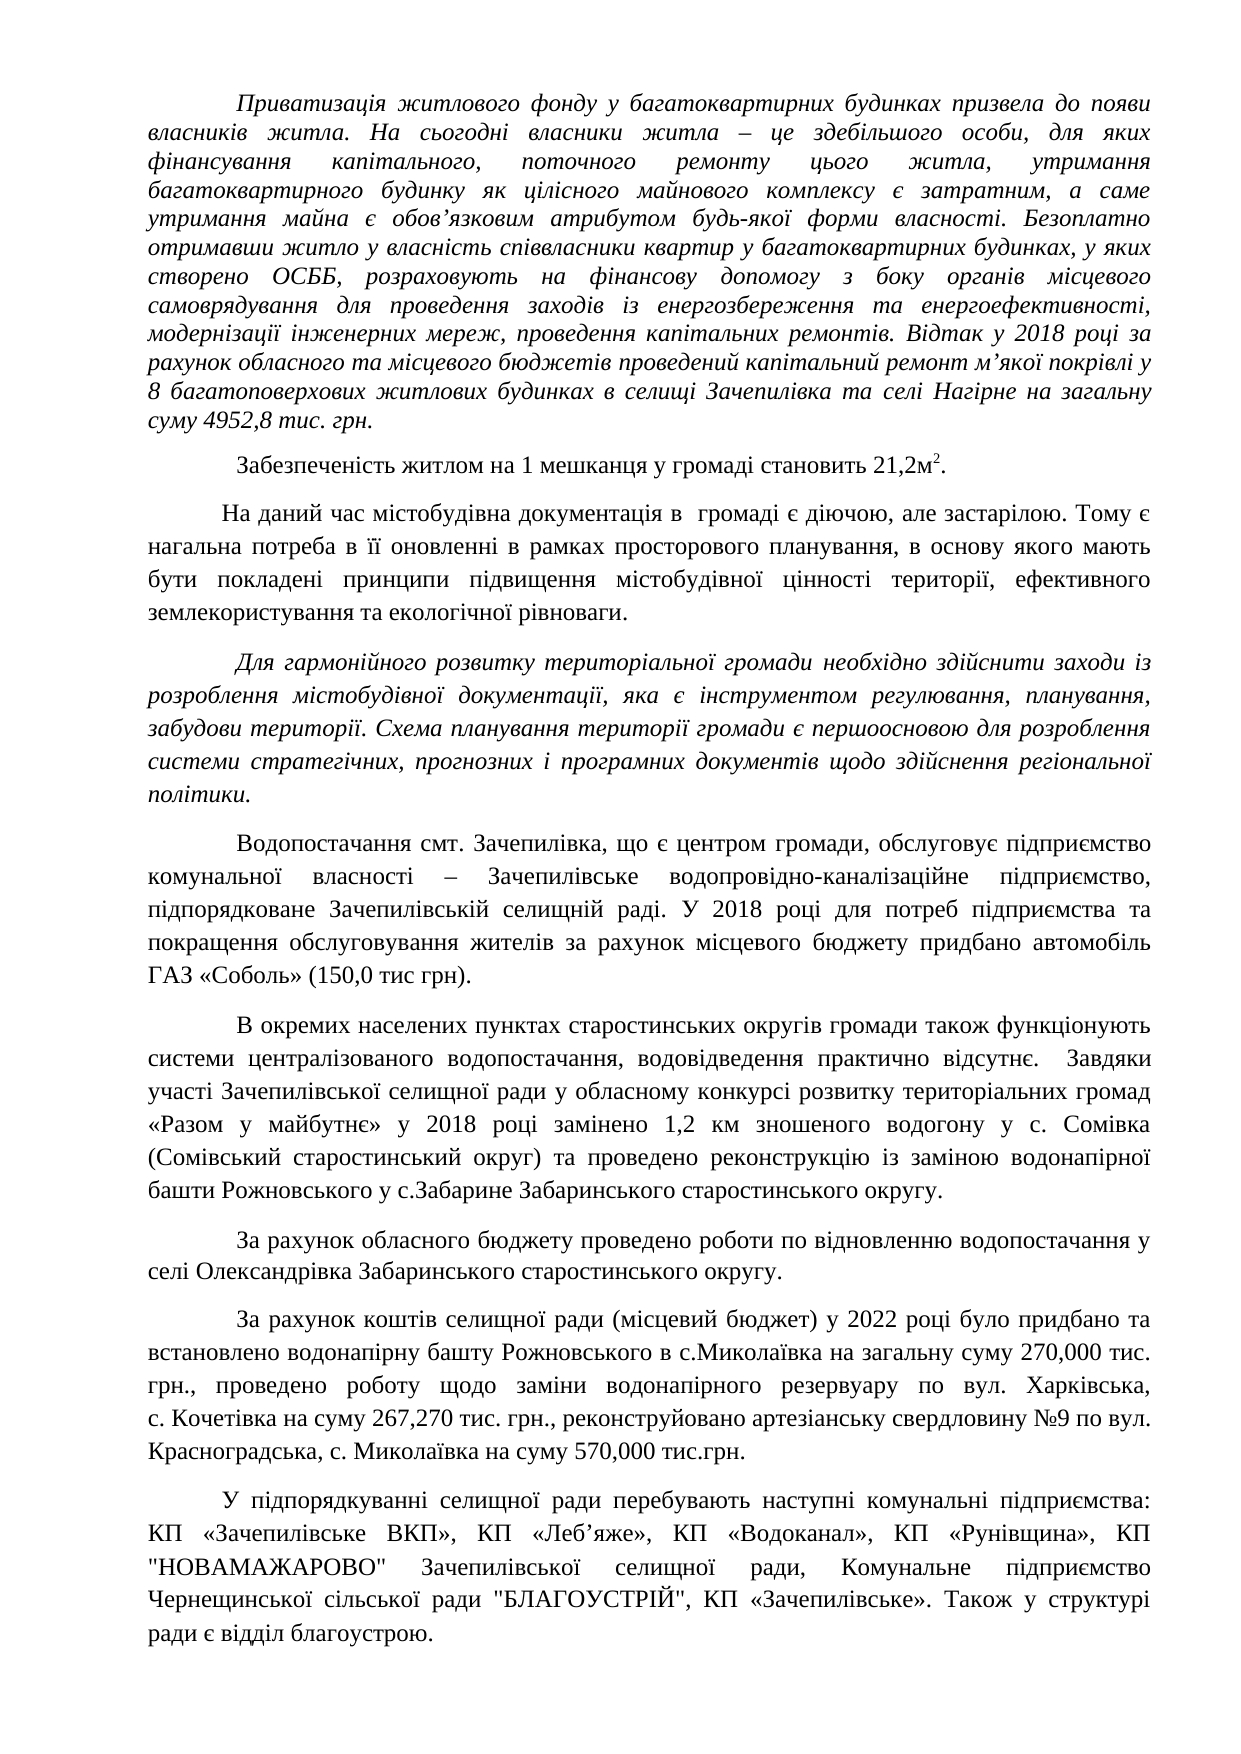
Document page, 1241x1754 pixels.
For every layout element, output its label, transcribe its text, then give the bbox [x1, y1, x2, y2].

text За рахунок обласного бюджету проведено роботи по відновленню водопостачання у селі Олександрівка Забаринського старостинського округу. [148, 1225, 1152, 1285]
text У підпорядкуванні селищної ради перебувають наступні комунальні підприємства: КП «Зачепилівське ВКП», КП «Леб’яже», КП «Водоканал», КП «Рунівщина», КП "НОВАМАЖАРОВО" Зачепилівської селищної ради, Комунальне підприємство Чернещинської сільської ради "БЛАГОУСТРІЙ", КП «Зачепилівське». Також у структурі ради є відділ благоустрою. [148, 1486, 1152, 1646]
list На даний час містобудівна документація в громаді є діючою, але застарілою. Тому є нагальна потреба в її оновленні в рамках просторового планування, в основу якого мають бути покладені принципи підвищення містобудівної цінності території, ефективного землекористування та екологічної рівноваги. [148, 498, 1152, 626]
text Забезпеченість житлом на 1 мешканця у громаді становить 21,2м2. [148, 450, 1152, 479]
text Приватизація житлового фонду у багатоквартирних будинках призвела до появи власників житла. На сьогодні власники житла – це здебільшого особи, для яких фінансування капітального, поточного ремонту цього житла, утримання багатоквартирного будинку як цілісного майнового комплексу є затратним, а саме утримання майна є обов’язковим атрибутом будь-якої форми власності. Безоплатно отримавши житло у власність співвласники квартир у багатоквартирних будинках, у яких створено ОСББ, розраховують на фінансову допомогу з боку органів місцевого самоврядування для проведення заходів із енергозбереження та енергоефективності, модернізації інженерних мереж, проведення капітальних ремонтів. Відтак у 2018 році за рахунок обласного та місцевого бюджетів проведений капітальний ремонт м’якої покрівлі у 8 багатоповерхових житлових будинках в селищі Зачепилівка та селі Нагірне на загальну суму 4952,8 тис. грн. [148, 88, 1152, 433]
text Для гармонійного розвитку територіальної громади необхідно здійснити заходи із розроблення містобудівної документації, яка є інструментом регулювання, планування, забудови території. Схема планування території громади є першоосновою для розроблення системи стратегічних, прогнозних і програмних документів щодо здійснення регіональної політики. [148, 647, 1152, 807]
text За рахунок коштів селищної ради (місцевий бюджет) у 2022 році було придбано та встановлено водонапірну башту Рожновського в с.Миколаївка на загальну суму 270,000 тис. грн., проведено роботу щодо заміни водонапірного резервуару по вул. Харківська, с. Кочетівка на суму 267,270 тис. грн., реконструйовано артезіанську свердловину №9 по вул. Красноградська, с. Миколаївка на суму 570,000 тис.грн. [148, 1304, 1152, 1464]
text В окремих населених пунктах старостинських округів громади також функціонують системи централізованого водопостачання, водовідведення практично відсутнє. Завдяки участі Зачепилівської селищної ради у обласному конкурсі розвитку територіальних громад «Разом у майбутнє» у 2018 році замінено 1,2 км зношеного водогону у с. Сомівка (Сомівський старостинський округ) та проведено реконструкцію із заміною водонапірної башти Рожновського у с.Забарине Забаринського старостинського округу. [148, 1010, 1152, 1204]
text Водопостачання смт. Зачепилівка, що є центром громади, обслуговує підприємство комунальної власності – Зачепилівське водопровідно-каналізаційне підприємство, підпорядковане Зачепилівській селищній раді. У 2018 році для потреб підприємства та покращення обслуговування жителів за рахунок місцевого бюджету придбано автомобіль ГАЗ «Соболь» (150,0 тис грн). [148, 828, 1152, 989]
